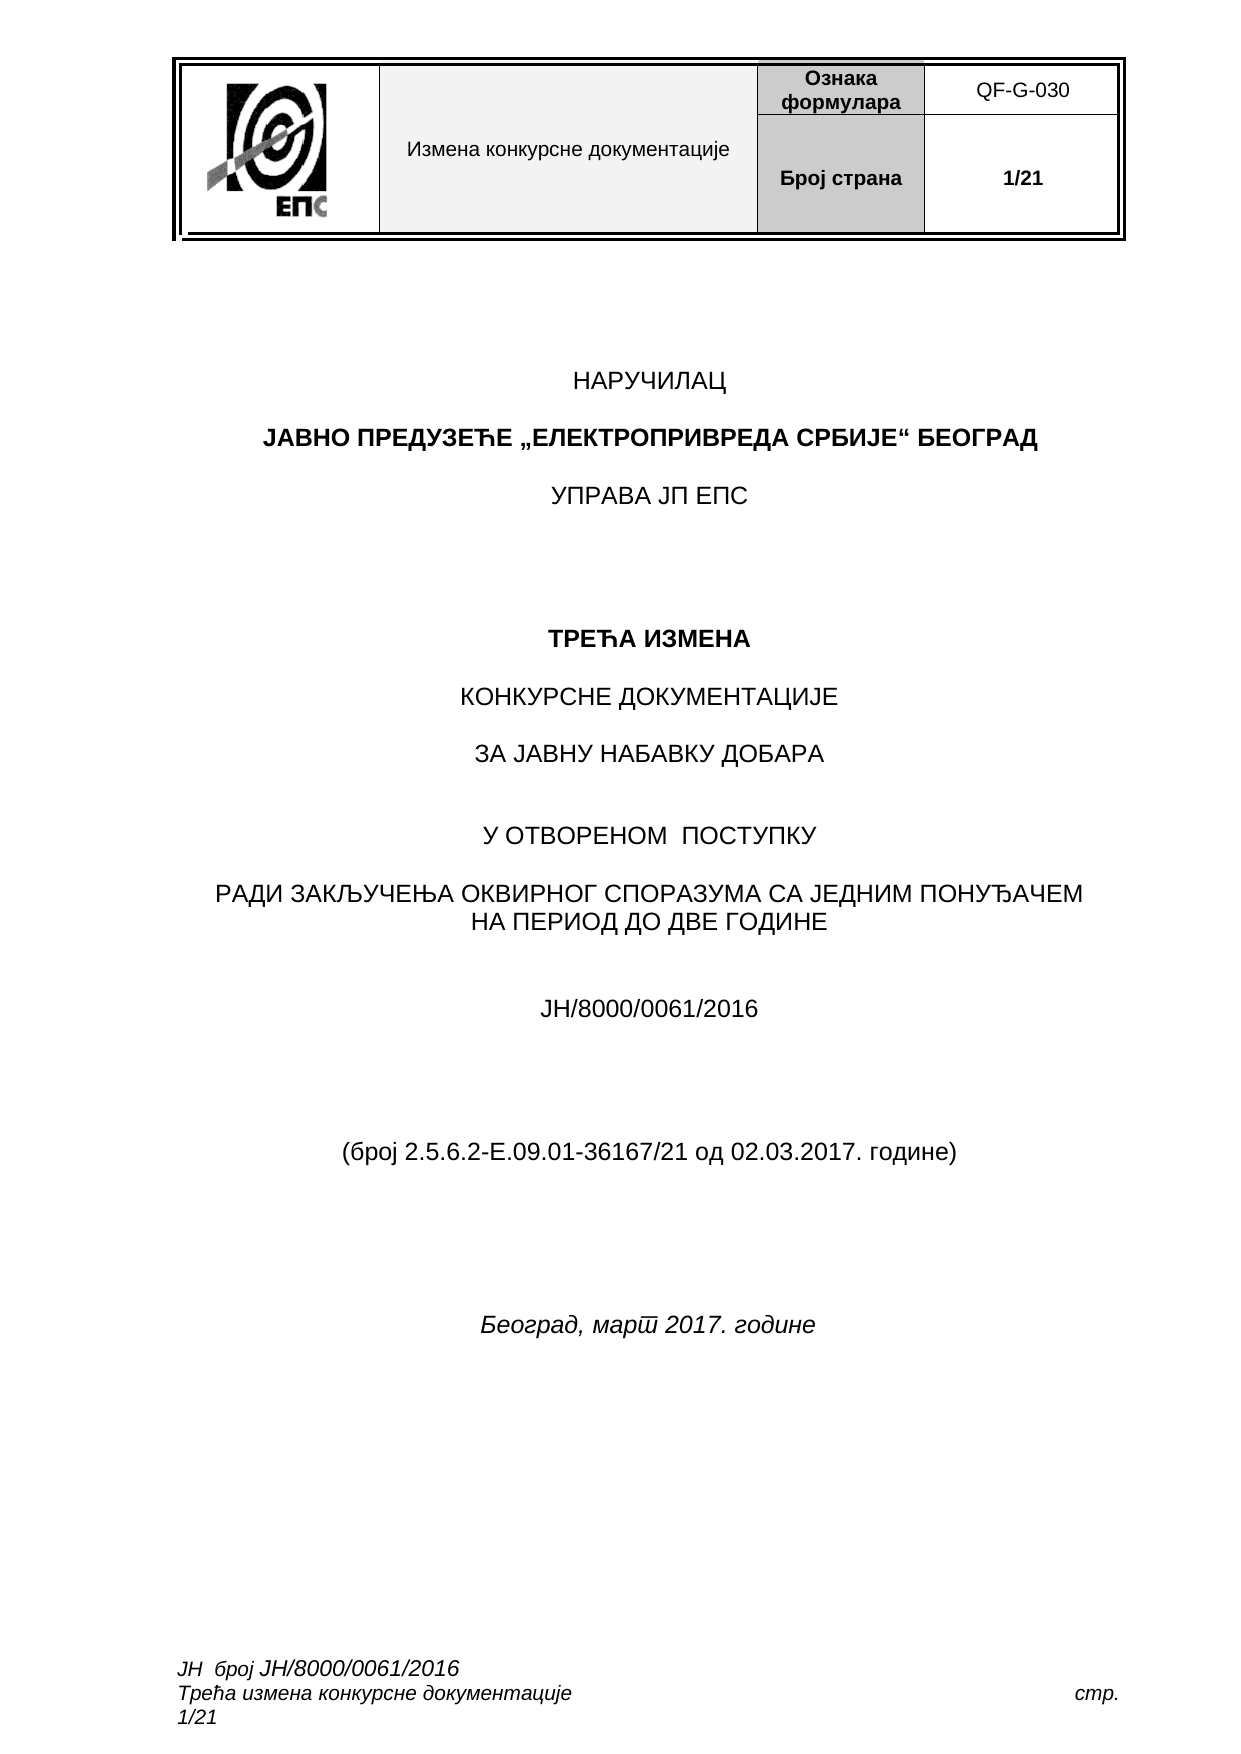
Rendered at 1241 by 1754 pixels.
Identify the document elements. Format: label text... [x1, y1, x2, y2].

text УПРAВA ЈП ЕПС [177, 481, 1122, 509]
title НАРУЧИЛАЦ [177, 366, 1122, 394]
text (број 2.5.6.2-E.09.01-36167/21 од 02.03.2017. године) [177, 1137, 1122, 1166]
text НА ПЕРИОД ДО ДВЕ ГОДИНЕ [177, 907, 1122, 936]
text ЗА ЈАВНУ НАБАВКУ ДОБАРА [177, 739, 1122, 768]
text Београд, март 2017. године [177, 1310, 1122, 1338]
text РАДИ ЗАКЉУЧЕЊА ОКВИРНОГ СПОРАЗУМА СА ЈЕДНИМ ПОНУЂАЧЕМ [177, 878, 1122, 907]
text ЈАВНО ПРЕДУЗЕЋЕ „ЕЛЕКТРОПРИВРЕДА СРБИЈЕ“ БЕОГРАД [177, 423, 1124, 452]
text ТРЕЋА ИЗМЕНА [177, 624, 1122, 653]
text У ОТВОРЕНОМ ПОСТУПКУ [177, 821, 1122, 850]
text JН/8000/0061/2016 [177, 993, 1122, 1022]
text КОНКУРСНЕ ДОКУМЕНТАЦИЈЕ [177, 682, 1122, 711]
